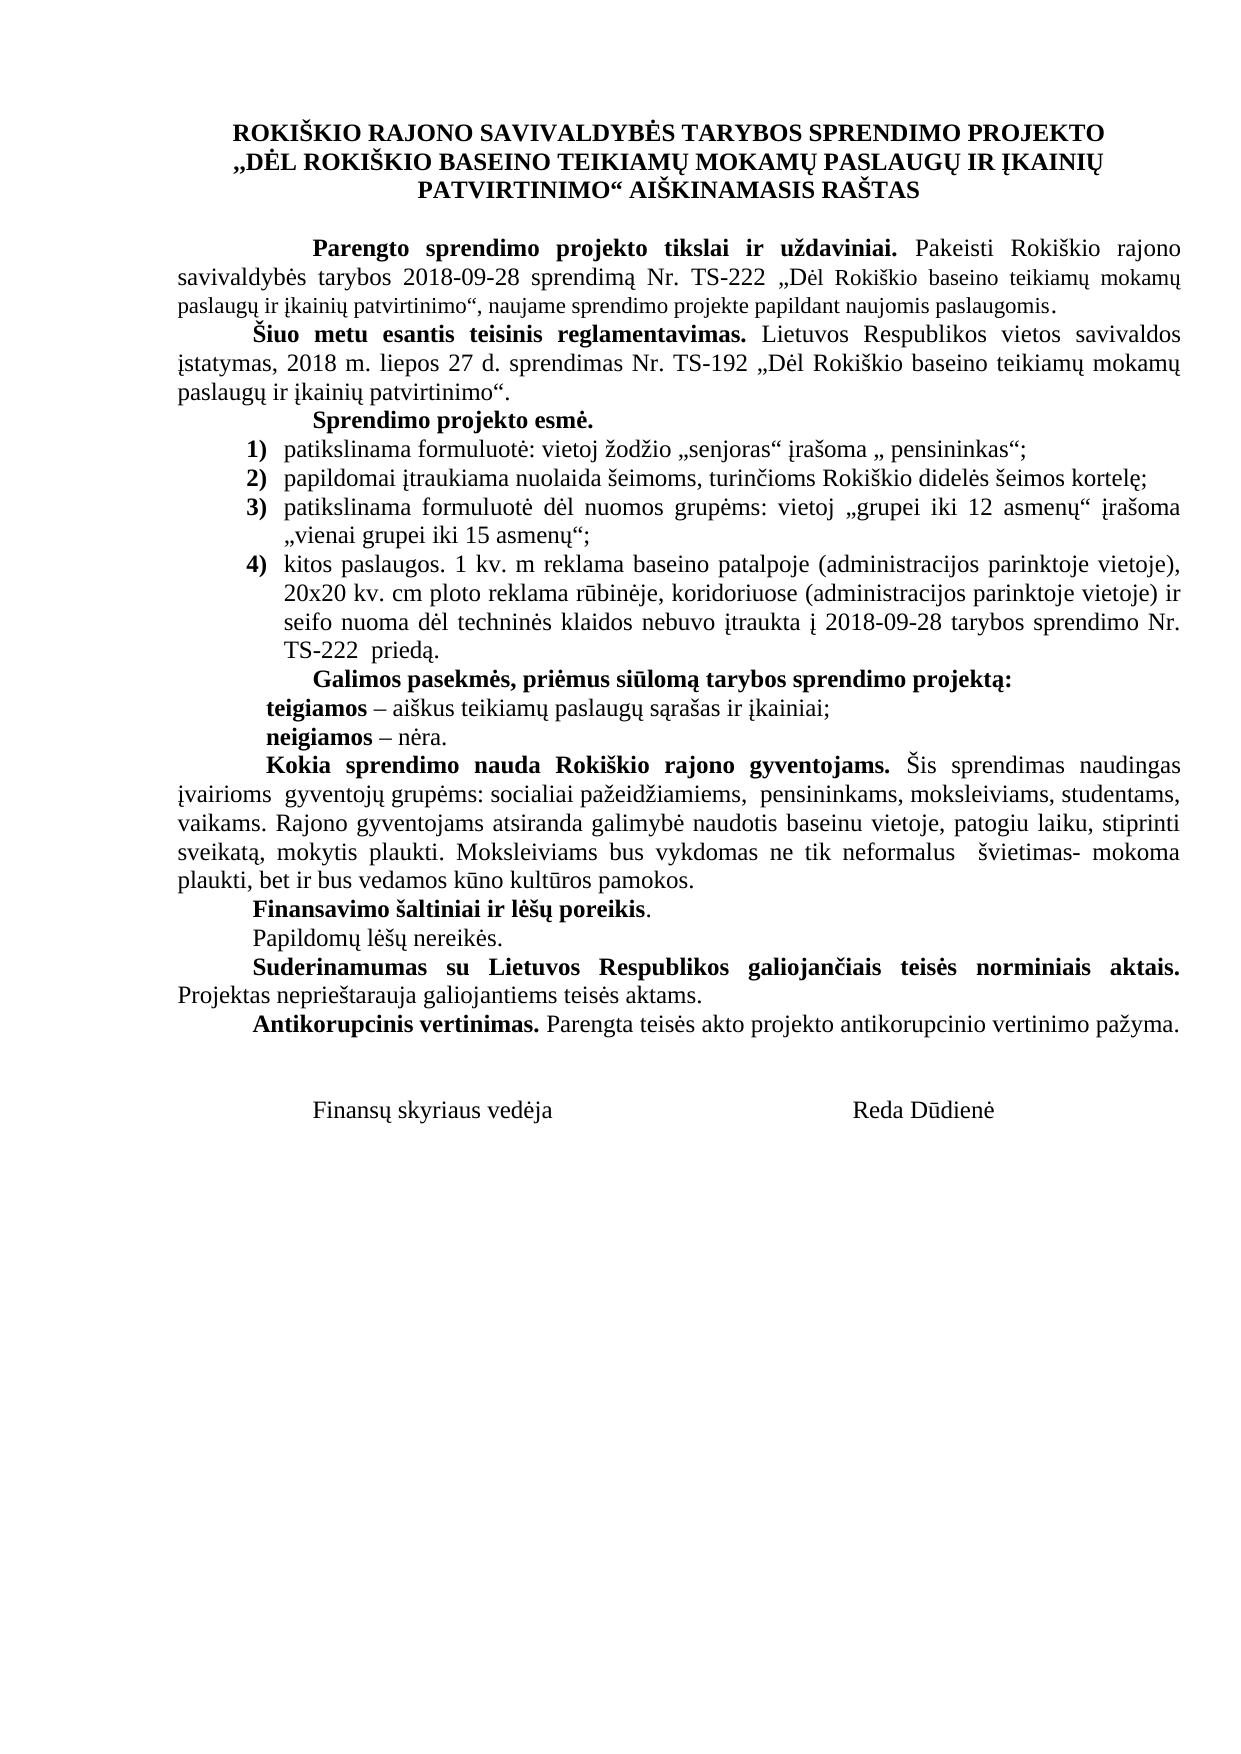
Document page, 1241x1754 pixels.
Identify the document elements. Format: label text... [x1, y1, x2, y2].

text neigiamos – nėra. [177, 722, 1181, 751]
text Antikorupcinis vertinimas. Parengta teisės akto projekto antikorupcinio vertinimo pažyma. [177, 1009, 1181, 1038]
list papildomai įtraukiama nuolaida šeimoms, turinčioms Rokiškio didelės šeimos kortelę; [246, 463, 1181, 492]
text Papildomų lėšų nereikės. [177, 923, 1181, 952]
list patikslinama formuluotė dėl nuomos grupėms: vietoj „grupei iki 12 asmenų“ įrašoma „vienai grupei iki 15 asmenų“; [246, 492, 1181, 549]
text Sprendimo projekto esmė. [177, 406, 1181, 434]
list kitos paslaugos. 1 kv. m reklama baseino patalpoje (administracijos parinktoje vietoje), 20x20 kv. cm ploto reklama rūbinėje, koridoriuose (administracijos parinktoje vietoje) ir seifo nuoma dėl techninės klaidos nebuvo įtraukta į 2018-09-28 tarybos sprendimo Nr. TS-222 priedą. [246, 549, 1181, 664]
text Šiuo metu esantis teisinis reglamentavimas. Lietuvos Respublikos vietos savivaldos įstatymas, 2018 m. liepos 27 d. sprendimas Nr. TS-192 „Dėl Rokiškio baseino teikiamų mokamų paslaugų ir įkainių patvirtinimo“. [177, 319, 1181, 406]
text Finansavimo šaltiniai ir lėšų poreikis. [177, 894, 1181, 923]
text Suderinamumas su Lietuvos Respublikos galiojančiais teisės norminiais aktais. Projektas neprieštarauja galiojantiems teisės aktams. [177, 952, 1181, 1009]
text Finansų skyriaus vedėja Reda Dūdienė [177, 1096, 1161, 1124]
list patikslinama formuluotė: vietoj žodžio „senjoras“ įrašoma „ pensininkas“; [246, 434, 1181, 463]
text teigiamos – aiškus teikiamų paslaugų sąrašas ir įkainiai; [177, 693, 1181, 722]
text Kokia sprendimo nauda Rokiškio rajono gyventojams. Šis sprendimas naudingas įvairioms gyventojų grupėms: socialiai pažeidžiamiems, pensininkams, moksleiviams, studentams, vaikams. Rajono gyventojams atsiranda galimybė naudotis baseinu vietoje, patogiu laiku, stiprinti sveikatą, mokytis plaukti. Moksleiviams bus vykdomas ne tik neformalus švietimas- mokoma plaukti, bet ir bus vedamos kūno kultūros pamokos. [177, 751, 1181, 894]
text Parengto sprendimo projekto tikslai ir uždaviniai. Pakeisti Rokiškio rajono savivaldybės tarybos 2018-09-28 sprendimą Nr. TS-222 „Dėl Rokiškio baseino teikiamų mokamų paslaugų ir įkainių patvirtinimo“, naujame sprendimo projekte papildant naujomis paslaugomis. [177, 233, 1181, 319]
text ,,DĖL ROKIŠKIO BASEINO TEIKIAMŲ MOKAMŲ PASLAUGŲ IR ĮKAINIŲ PATVIRTINIMO“ AIŠKINAMASIS RAŠTAS [177, 147, 1161, 204]
text ROKIŠKIO RAJONO SAVIVALDYBĖS TARYBOS SPRENDIMO PROJEKTO [177, 118, 1161, 147]
text Galimos pasekmės, priėmus siūlomą tarybos sprendimo projektą: [246, 664, 1181, 693]
